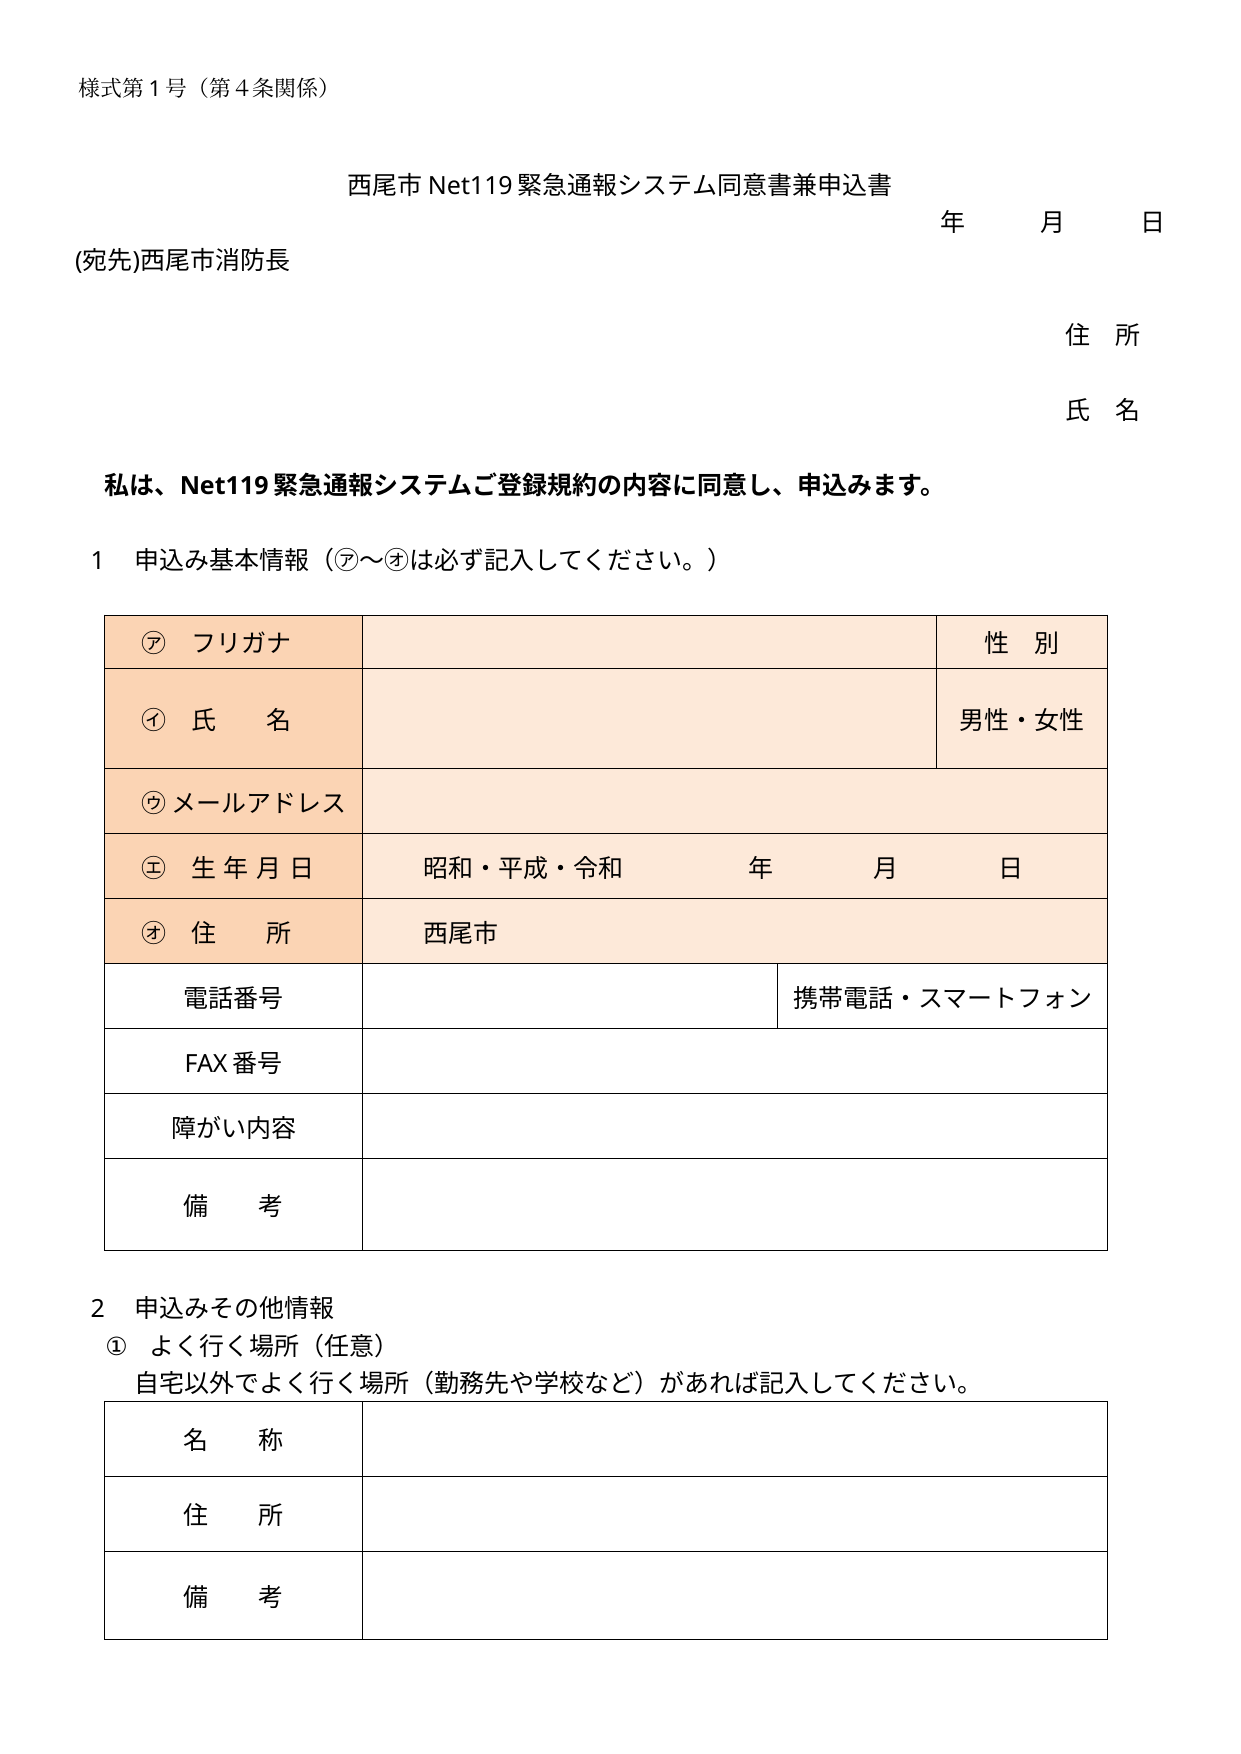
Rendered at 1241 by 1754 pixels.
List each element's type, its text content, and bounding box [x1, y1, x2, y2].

table_cell 携帯電話・スマートフォン [778, 964, 1107, 1028]
table_header [363, 1402, 1107, 1476]
table_header ㋐ フリガナ [105, 616, 362, 668]
table_cell 備 考 [105, 1159, 362, 1250]
table_cell 電話番号 [105, 964, 362, 1028]
table_cell 備 考 [105, 1552, 362, 1639]
list 自宅以外でよく行く場所（勤務先や学校など）があれば記入してください。 [112, 1363, 1165, 1401]
table_cell [363, 669, 936, 768]
table_cell ㋒ メールアドレス [105, 769, 362, 833]
list よく行く場所（任意） [105, 1326, 1165, 1363]
table_cell ㋔ 住 所 [105, 899, 362, 963]
table_cell ㋓ 生年月日 [105, 834, 362, 898]
table_cell 西尾市 [363, 899, 1107, 963]
table_cell FAX番号 [105, 1029, 362, 1093]
table_header 性 別 [937, 616, 1107, 668]
table_cell 住 所 [105, 1477, 362, 1551]
list 申込みその他情報 [90, 1288, 1165, 1326]
table_cell ㋑ 氏 名 [105, 669, 362, 768]
text (宛先)西尾市消防長 [75, 239, 1165, 277]
table_cell 障がい内容 [105, 1094, 362, 1158]
list 申込み基本情報（㋐～㋔は必ず記入してください。） [90, 539, 1165, 577]
table_cell [363, 964, 777, 1028]
text 西尾市Net119緊急通報システム同意書兼申込書 [75, 164, 1165, 202]
table_cell 昭和・平成・令和 年 月 日 [363, 834, 1107, 898]
table_header 名 称 [105, 1402, 362, 1476]
table_cell [363, 1552, 1107, 1639]
table_header [363, 616, 936, 668]
table_cell [363, 1094, 1107, 1158]
table_cell [363, 1477, 1107, 1551]
text 住 所 [75, 314, 1140, 352]
text 氏 名 [75, 389, 1140, 427]
table_cell 男性・女性 [937, 669, 1107, 768]
text 年 月 日 [75, 202, 1165, 239]
text 私は、Net119緊急通報システムご登録規約の内容に同意し、申込みます。 [104, 464, 1165, 502]
table_cell [363, 1159, 1107, 1250]
table_cell [363, 769, 1107, 833]
table_cell [363, 1029, 1107, 1093]
